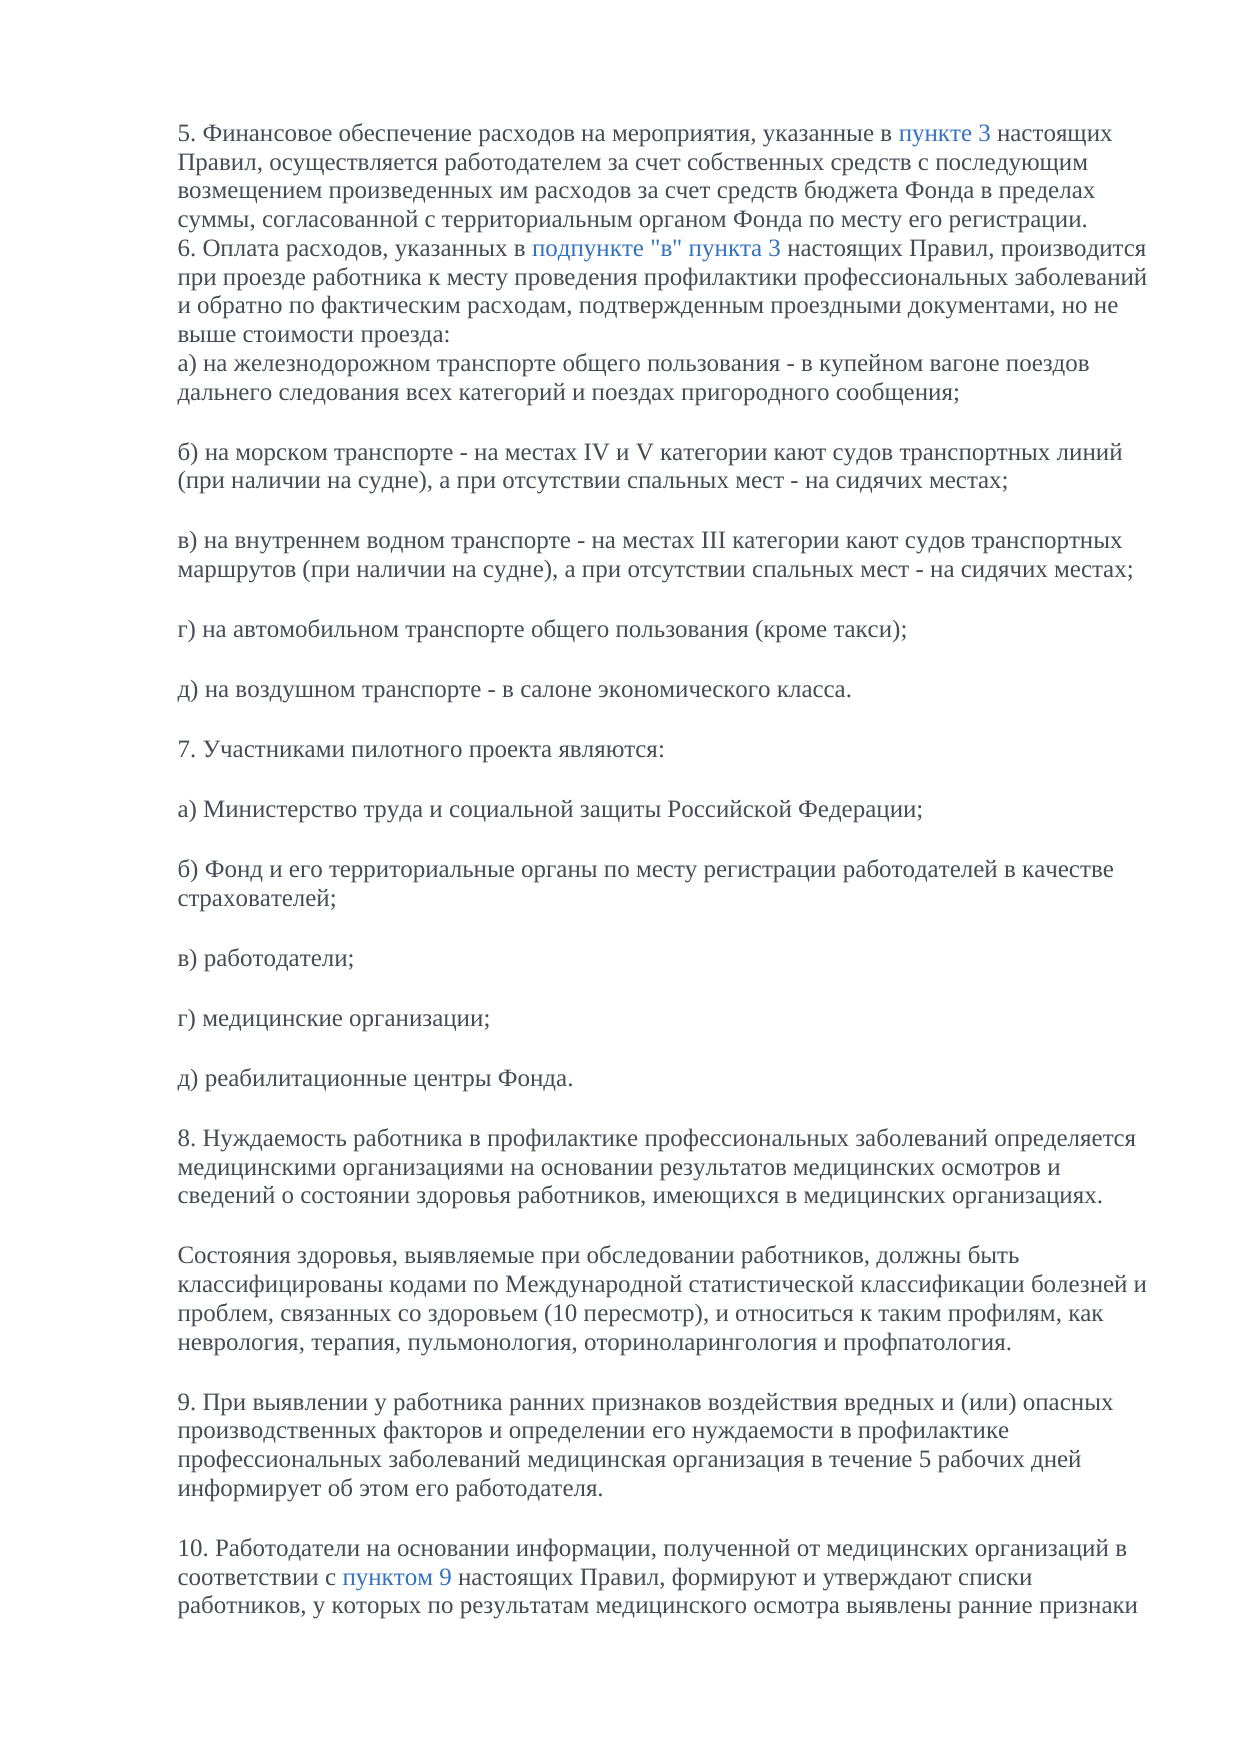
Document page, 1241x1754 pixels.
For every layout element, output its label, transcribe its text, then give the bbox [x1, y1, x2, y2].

text д) на воздушном транспорте - в салоне экономического класса. [177, 674, 1152, 703]
text в) на внутреннем водном транспорте - на местах III категории кают судов транспортных маршрутов (при наличии на судне), а при отсутствии спальных мест - на сидячих местах; [177, 526, 1152, 583]
text 5. Финансовое обеспечение расходов на мероприятия, указанные в пункте 3 настоящих Правил, осуществляется работодателем за счет собственных средств с последующим возмещением произведенных им расходов за счет средств бюджета Фонда в пределах суммы, согласованной с территориальным органом Фонда по месту его регистрации. [177, 118, 1152, 233]
text г) на автомобильном транспорте общего пользования (кроме такси); [177, 614, 1152, 643]
text 8. Нуждаемость работника в профилактике профессиональных заболеваний определяется медицинскими организациями на основании результатов медицинских осмотров и сведений о состоянии здоровья работников, имеющихся в медицинских организациях. [177, 1123, 1152, 1209]
text 6. Оплата расходов, указанных в подпункте "в" пункта 3 настоящих Правил, производится при проезде работника к месту проведения профилактики профессиональных заболеваний и обратно по фактическим расходам, подтвержденным проездными документами, но не выше стоимости проезда: [177, 233, 1152, 348]
text 9. При выявлении у работника ранних признаков воздействия вредных и (или) опасных производственных факторов и определении его нуждаемости в профилактике профессиональных заболеваний медицинская организация в течение 5 рабочих дней информирует об этом его работодателя. [177, 1387, 1152, 1502]
text в) работодатели; [177, 943, 1152, 972]
text а) на железнодорожном транспорте общего пользования - в купейном вагоне поездов дальнего следования всех категорий и поездах пригородного сообщения; [177, 348, 1152, 406]
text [177, 1533, 1152, 1619]
text б) Фонд и его территориальные органы по месту регистрации работодателей в качестве страхователей; [177, 854, 1152, 912]
text б) на морском транспорте - на местах IV и V категории кают судов транспортных линий (при наличии на судне), а при отсутствии спальных мест - на сидячих местах; [177, 437, 1152, 494]
text 7. Участниками пилотного проекта являются: [177, 734, 1152, 763]
text д) реабилитационные центры Фонда. [177, 1063, 1152, 1092]
text Состояния здоровья, выявляемые при обследовании работников, должны быть классифицированы кодами по Международной статистической классификации болезней и проблем, связанных со здоровьем (10 пересмотр), и относиться к таким профилям, как неврология, терапия, пульмонология, оториноларингология и профпатология. [177, 1241, 1152, 1356]
text а) Министерство труда и социальной защиты Российской Федерации; [177, 794, 1152, 823]
text г) медицинские организации; [177, 1003, 1152, 1032]
